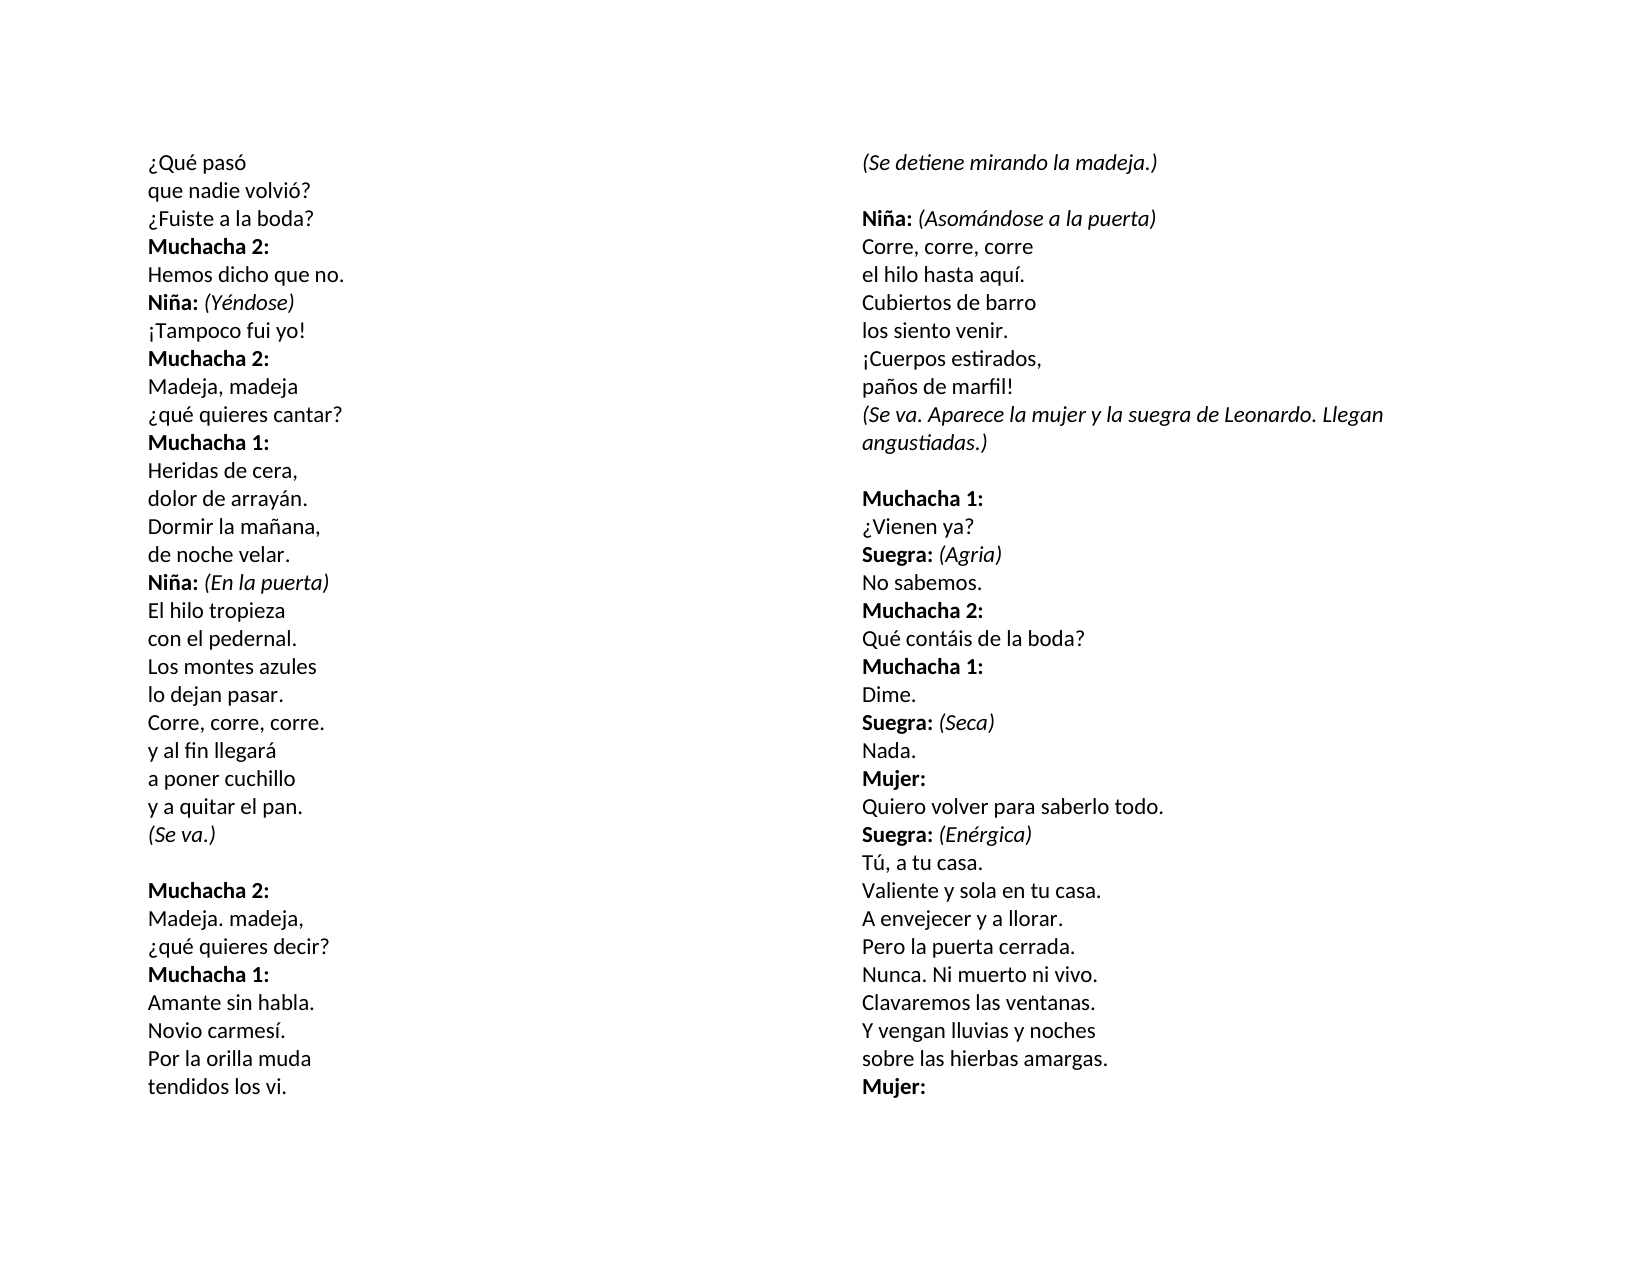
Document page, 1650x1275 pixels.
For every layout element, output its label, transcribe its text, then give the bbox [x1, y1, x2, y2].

text Niña: (En la puerta) [148, 568, 788, 596]
text Muchacha 1: [148, 960, 788, 988]
text No sabemos. [862, 568, 1502, 596]
text Corre, corre, corre el hilo hasta aquí. Cubiertos de barro los siento venir. ¡Cuerpos estirados, paños de marfil! [862, 232, 1502, 400]
text Qué contáis de la boda? [862, 624, 1502, 652]
text ¡Tampoco fui yo! ¿Qué pasaría por los tallos de la viña? ¿Qué pasaría por el ramo de la oliva? ¿Qué pasó que nadie volvió? ¿Fuiste a la boda? [148, 148, 788, 232]
text ¡Tampoco fui yo! [148, 316, 788, 344]
text Madeja. madeja, ¿qué quieres decir? [148, 904, 788, 960]
text Muchacha 2: [862, 596, 1502, 624]
text (Se va. Aparece la mujer y la suegra de Leonardo. Llegan angustiadas.) Muchacha 1: [862, 400, 1502, 512]
text El hilo tropieza con el pedernal. Los montes azules lo dejan pasar. Corre, corre, corre. y al fin llegará a poner cuchillo y a quitar el pan. [148, 596, 788, 820]
text (Se va.) Muchacha 2: [148, 820, 788, 904]
text Muchacha 2: [148, 344, 788, 372]
text Muchacha 1: [148, 428, 788, 456]
text Dime. [862, 680, 1502, 708]
text Mujer: [862, 764, 1502, 792]
text ¿Vienen ya? [862, 512, 1502, 540]
text Suegra: (Seca) [862, 708, 1502, 736]
text Suegra: (Enérgica) [862, 820, 1502, 848]
text Hemos dicho que no. [148, 260, 788, 288]
text Niña: (Yéndose) [148, 288, 788, 316]
text Muchacha 2: [148, 232, 788, 260]
text Amante sin habla. Novio carmesí. Por la orilla muda tendidos los vi. [148, 988, 788, 1100]
text Suegra: (Agria) [862, 540, 1502, 568]
text Muchacha 1: [862, 652, 1502, 680]
text Heridas de cera, dolor de arrayán. Dormir la mañana, de noche velar. [148, 456, 788, 568]
text Quiero volver para saberlo todo. [862, 792, 1502, 820]
text Mujer: [862, 1072, 1502, 1100]
text Tú, a tu casa. Valiente y sola en tu casa. A envejecer y a llorar. Pero la puerta cerrada. Nunca. Ni muerto ni vivo. Clavaremos las ventanas. Y vengan lluvias y noches sobre las hierbas amargas. [862, 848, 1502, 1072]
text Madeja, madeja ¿qué quieres cantar? [148, 372, 788, 428]
text (Se detiene mirando la madeja.) Niña: (Asomándose a la puerta) [862, 148, 1502, 232]
text Nada. [862, 736, 1502, 764]
